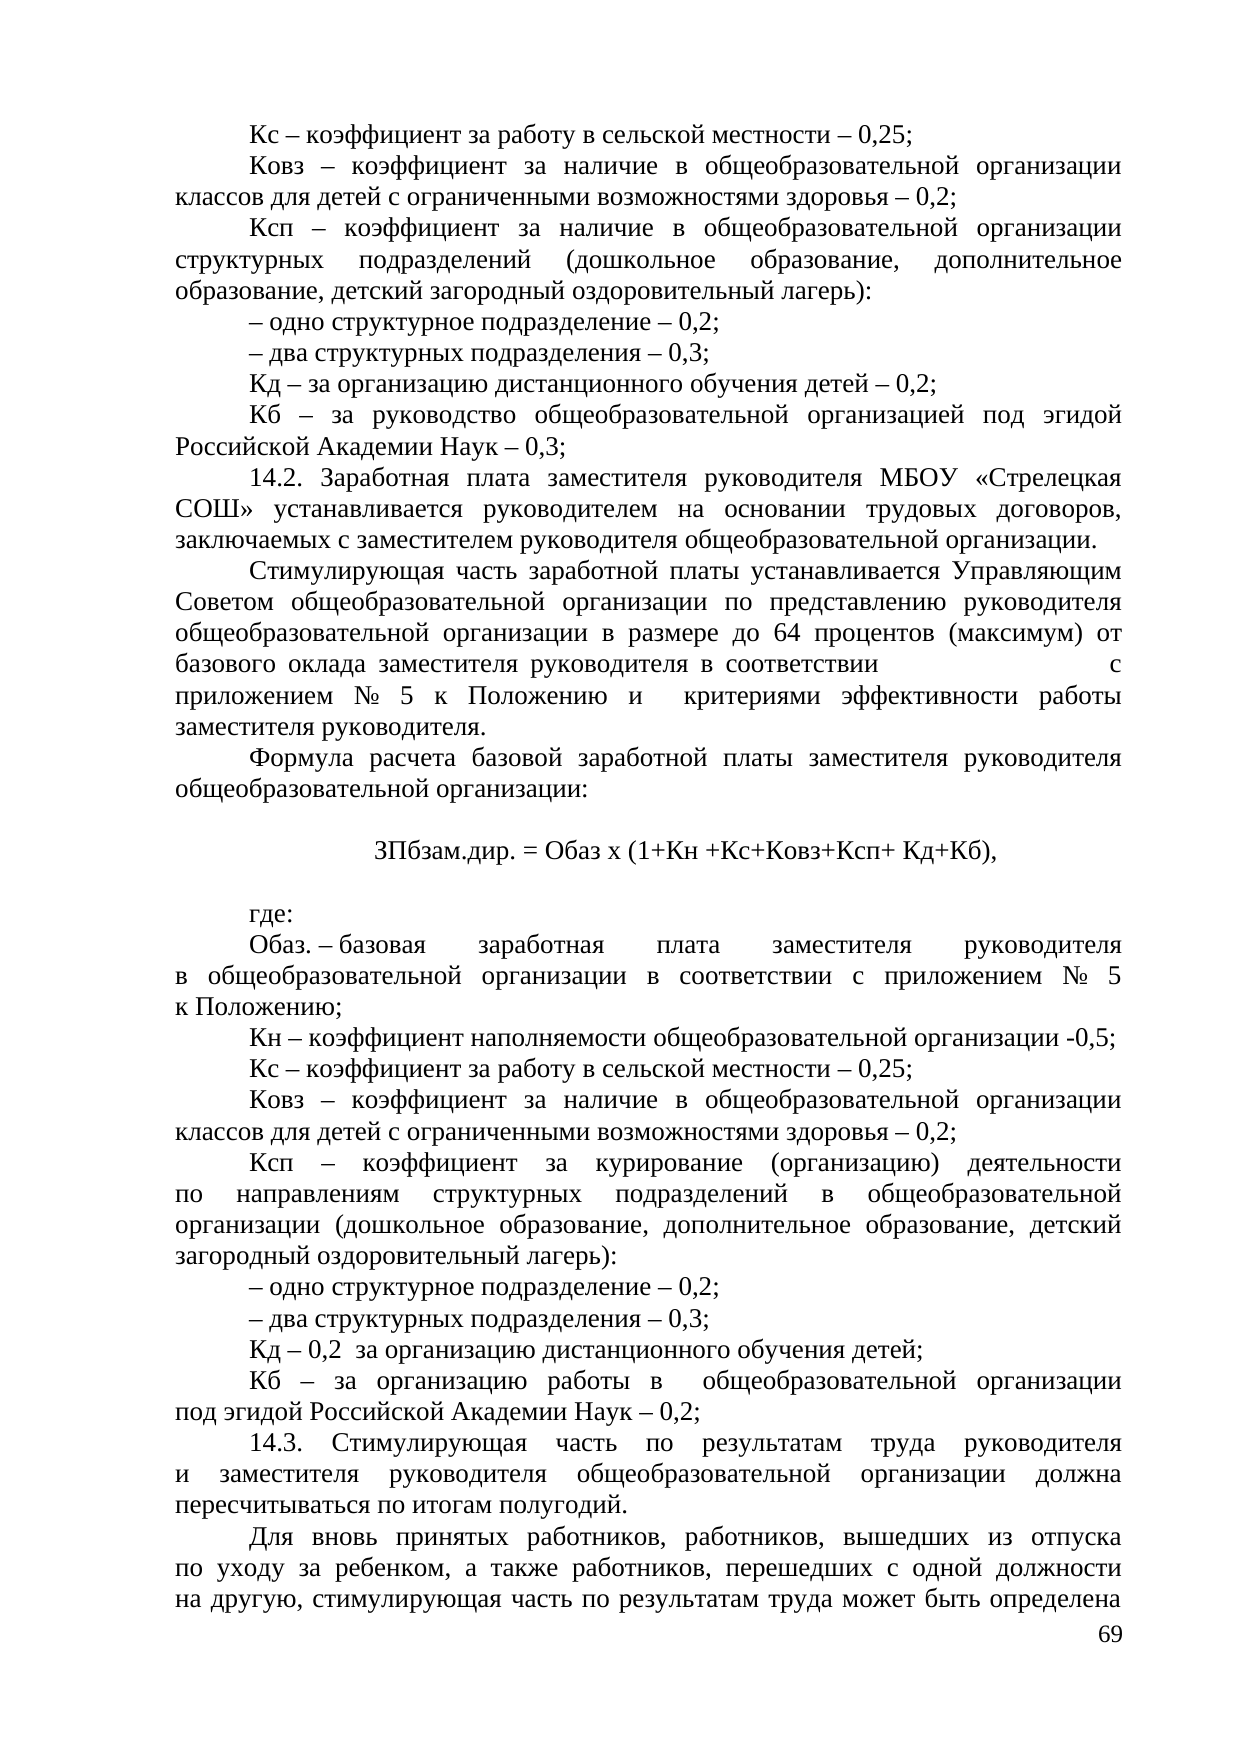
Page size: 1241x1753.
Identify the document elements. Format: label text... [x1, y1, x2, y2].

text Стимулирующая часть заработной платы устанавливается Управляющим Советом общеобразовательной организации по представлению руководителя общеобразовательной организации в размере до 64 процентов (максимум) от базового оклада заместителя руководителя в соответствии с приложением № 5 к Положению и критериями эффективности работы заместителя руководителя. [175, 554, 1123, 741]
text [175, 1520, 1123, 1613]
text Кд – 0,2 за организацию дистанционного обучения детей; [175, 1333, 1123, 1364]
text 14.3. Стимулирующая часть по результатам труда руководителя и заместителя руководителя общеобразовательной организации должна пересчитываться по итогам полугодий. [175, 1426, 1123, 1520]
text Ковз – коэффициент за наличие в общеобразовательной организации классов для детей с ограниченными возможностями здоровья – 0,2; [175, 1084, 1123, 1146]
text – два структурных подразделения – 0,3; [175, 1302, 1123, 1333]
text Кн – коэффициент наполняемости общеобразовательной организации -0,5; [175, 1021, 1123, 1052]
text – одно структурное подразделение – 0,2; [175, 1271, 1123, 1302]
text Ковз – коэффициент за наличие в общеобразовательной организации классов для детей с ограниченными возможностями здоровья – 0,2; [175, 149, 1123, 212]
text – два структурных подразделения – 0,3; [175, 336, 1123, 367]
text Ксп – коэффициент за курирование (организацию) деятельности по направлениям структурных подразделений в общеобразовательной организации (дошкольное образование, дополнительное образование, детский загородный оздоровительный лагерь): [175, 1146, 1123, 1271]
text ЗПбзам.дир. = Обаз x (1+Кн +Кс+Ковз+Ксп+ Кд+Кб), [175, 834, 1123, 866]
text Кс – коэффициент за работу в сельской местности – 0,25; [175, 118, 1123, 149]
text Кд – за организацию дистанционного обучения детей – 0,2; [175, 367, 1123, 398]
text Ксп – коэффициент за наличие в общеобразовательной организации структурных подразделений (дошкольное образование, дополнительное образование, детский загородный оздоровительный лагерь): [175, 212, 1123, 305]
text Формула расчета базовой заработной платы заместителя руководителя общеобразовательной организации: [175, 741, 1123, 803]
text Кс – коэффициент за работу в сельской местности – 0,25; [175, 1052, 1123, 1084]
text где: [175, 897, 1123, 928]
text Кб – за руководство общеобразовательной организацией под эгидой Российской Академии Наук – 0,3; [175, 398, 1123, 461]
text 14.2. Заработная плата заместителя руководителя МБОУ «Стрелецкая СОШ» устанавливается руководителем на основании трудовых договоров, заключаемых с заместителем руководителя общеобразовательной организации. [175, 461, 1123, 554]
text – одно структурное подразделение – 0,2; [175, 305, 1123, 336]
text Обаз. – базовая заработная плата заместителя руководителя в общеобразовательной организации в соответствии с приложением № 5 к Положению; [175, 928, 1123, 1021]
text Кб – за организацию работы в общеобразовательной организации под эгидой Российской Академии Наук – 0,2; [175, 1364, 1123, 1426]
